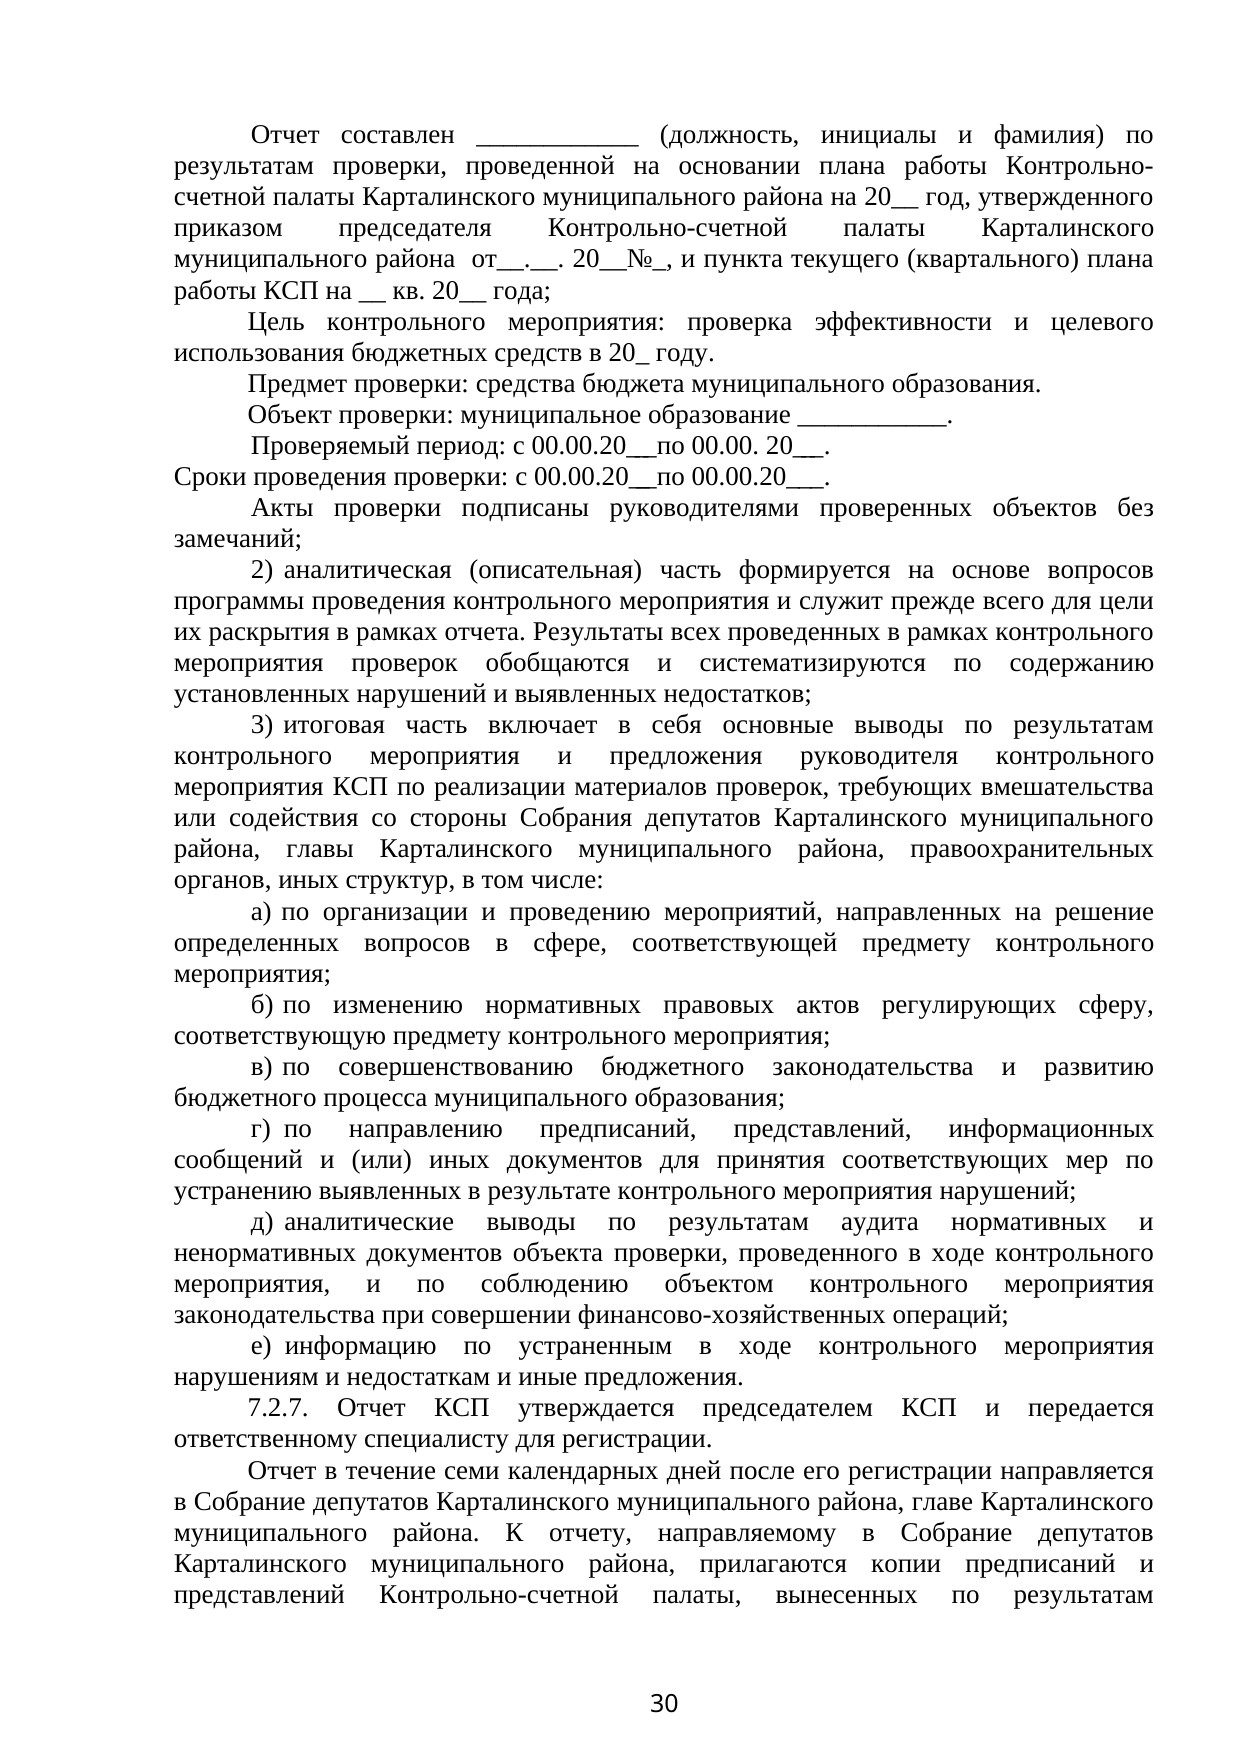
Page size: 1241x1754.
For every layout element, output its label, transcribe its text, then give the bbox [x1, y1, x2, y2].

list итоговая часть включает в себя основные выводы по результатам контрольного мероприятия и предложения руководителя контрольного мероприятия КСП по реализации материалов проверок, требующих вмешательства или содействия со стороны Собрания депутатов Карталинского муниципального района, главы Карталинского муниципального района, правоохранительных органов, иных структур, в том числе: [173, 709, 1155, 895]
text Акты проверки подписаны руководителями проверенных объектов без замечаний; [173, 492, 1155, 554]
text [173, 1454, 1155, 1609]
text 7.2.7. Отчет КСП утверждается председателем КСП и передается ответственному специалисту для регистрации. [173, 1392, 1155, 1454]
text Сроки проведения проверки: с 00.00.20 по 00.00.20 . [173, 461, 1155, 492]
text Предмет проверки: средства бюджета муниципального образования. [173, 367, 1155, 398]
text Отчет составлен ____________ (должность, инициалы и фамилия) по результатам проверки, проведенной на основании плана работы Контрольно-счетной палаты Карталинского муниципального района на 20__ год, утвержденного приказом председателя Контрольно-счетной палаты Карталинского муниципального района от__.__. 20__№_, и пункта текущего (квартального) плана работы КСП на __ кв. 20__ года; [173, 118, 1155, 305]
list аналитическая (описательная) часть формируется на основе вопросов программы проведения контрольного мероприятия и служит прежде всего для цели их раскрытия в рамках отчета. Результаты всех проведенных в рамках контрольного мероприятия проверок обобщаются и систематизируются по содержанию установленных нарушений и выявленных недостатков; [173, 554, 1155, 709]
text а) по организации и проведению мероприятий, направленных на решение определенных вопросов в сфере, соответствующей предмету контрольного мероприятия; [173, 895, 1155, 988]
text Проверяемый период: с 00.00.20 по 00.00. 20 . [173, 429, 1155, 461]
text д) аналитические выводы по результатам аудита нормативных и ненормативных документов объекта проверки, проведенного в ходе контрольного мероприятия, и по соблюдению объектом контрольного мероприятия законодательства при совершении финансово-хозяйственных операций; [173, 1206, 1155, 1330]
text б) по изменению нормативных правовых актов регулирующих сферу, соответствующую предмету контрольного мероприятия; [173, 988, 1155, 1050]
text е) информацию по устраненным в ходе контрольного мероприятия нарушениям и недостаткам и иные предложения. [173, 1330, 1155, 1392]
text в) по совершенствованию бюджетного законодательства и развитию бюджетного процесса муниципального образования; [173, 1050, 1155, 1112]
text Цель контрольного мероприятия: проверка эффективности и целевого использования бюджетных средств в 20_ году. [173, 305, 1155, 367]
text г) по направлению предписаний, представлений, информационных сообщений и (или) иных документов для принятия соответствующих мер по устранению выявленных в результате контрольного мероприятия нарушений; [173, 1112, 1155, 1206]
text Объект проверки: муниципальное образование ___________. [173, 398, 1155, 429]
